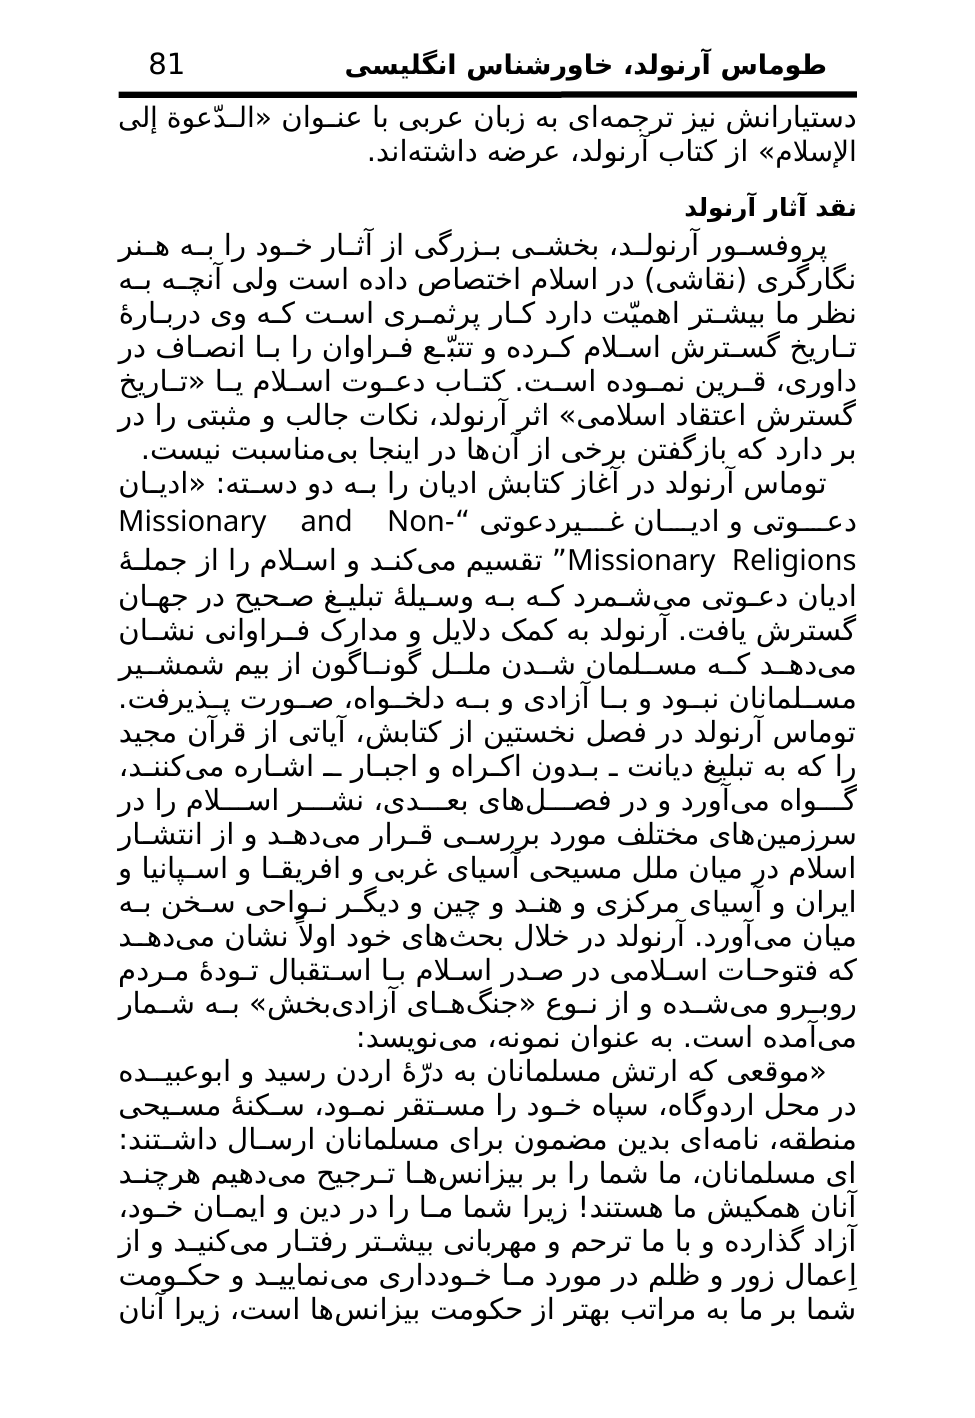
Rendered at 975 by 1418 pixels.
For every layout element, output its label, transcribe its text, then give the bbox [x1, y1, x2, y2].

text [118, 1055, 857, 1326]
text نقد آثار آرنولد [118, 193, 857, 222]
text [118, 100, 857, 168]
text پروفسور آرنولد، بخشی بزرگی از آثار خود را به هنر نگارگری (نقاشی) در اسلام اختصاص داده است ولی آنچه به نظر ما بیشتر اهمیّت دارد کار پرثمری است که وی دربارۀ تاریخ گسترش اسلام کرده و تتبّع فراوان را با انصاف در داوری، قرین نموده است. کتاب دعوت اسلام یا «تاریخ گسترش اعتقاد اسلامی» اثر آرنولد، نکات جالب و مثبتی را در بر دارد که بازگفتن برخی از آن‌ها در اینجا بی‌مناسبت نیست. [118, 228, 857, 466]
text توماس آرنولد در آغاز کتابش ادیان را به دو دسته: «ادیان دعوتی و ادیان غیردعوتی “Missionary and Non-Missionary Religions” تقسیم می‌کند و اسلام را از جملۀ ادیان دعوتی می‌شمرد که به وسیلۀ تبلیغ صحیح در جهان گسترش یافت. آرنولد به کمک دلایل و مدارک فراوانی نشان می‌دهد که مسلمان شدن ملل گوناگون از بیم شمشیر مسلمانان نبود و با آزادی و به دلخواه، صورت پذیرفت. توماس آرنولد در فصل نخستین از کتابش، آیاتی از قرآن مجید را که به تبلیغ دیانت ـ بدون اکراه و اجبار ـ اشاره می‌کنند، گواه می‌آورد و در فصل‌های بعدی، نشر اسلام را در سرزمین‌های مختلف مورد بررسی قرار می‌دهد و از انتشار اسلام در میان ملل مسیحی آسیای غربی و افریقا و اسپانیا و ایران و آسیای مرکزی و هند و چین و دیگر نواحی سخن به میان می‌آورد. آرنولد در خلال بحث‌های خود اولاً نشان می‌دهد که فتوحات اسلامی در صدر اسلام با استقبال تودۀ مردم روبرو می‌شده و از نوع «جنگ‌های آزادی‌بخش» به شمار می‌آمده است. به عنوان نمونه، می‌نویسد: [118, 466, 857, 1055]
